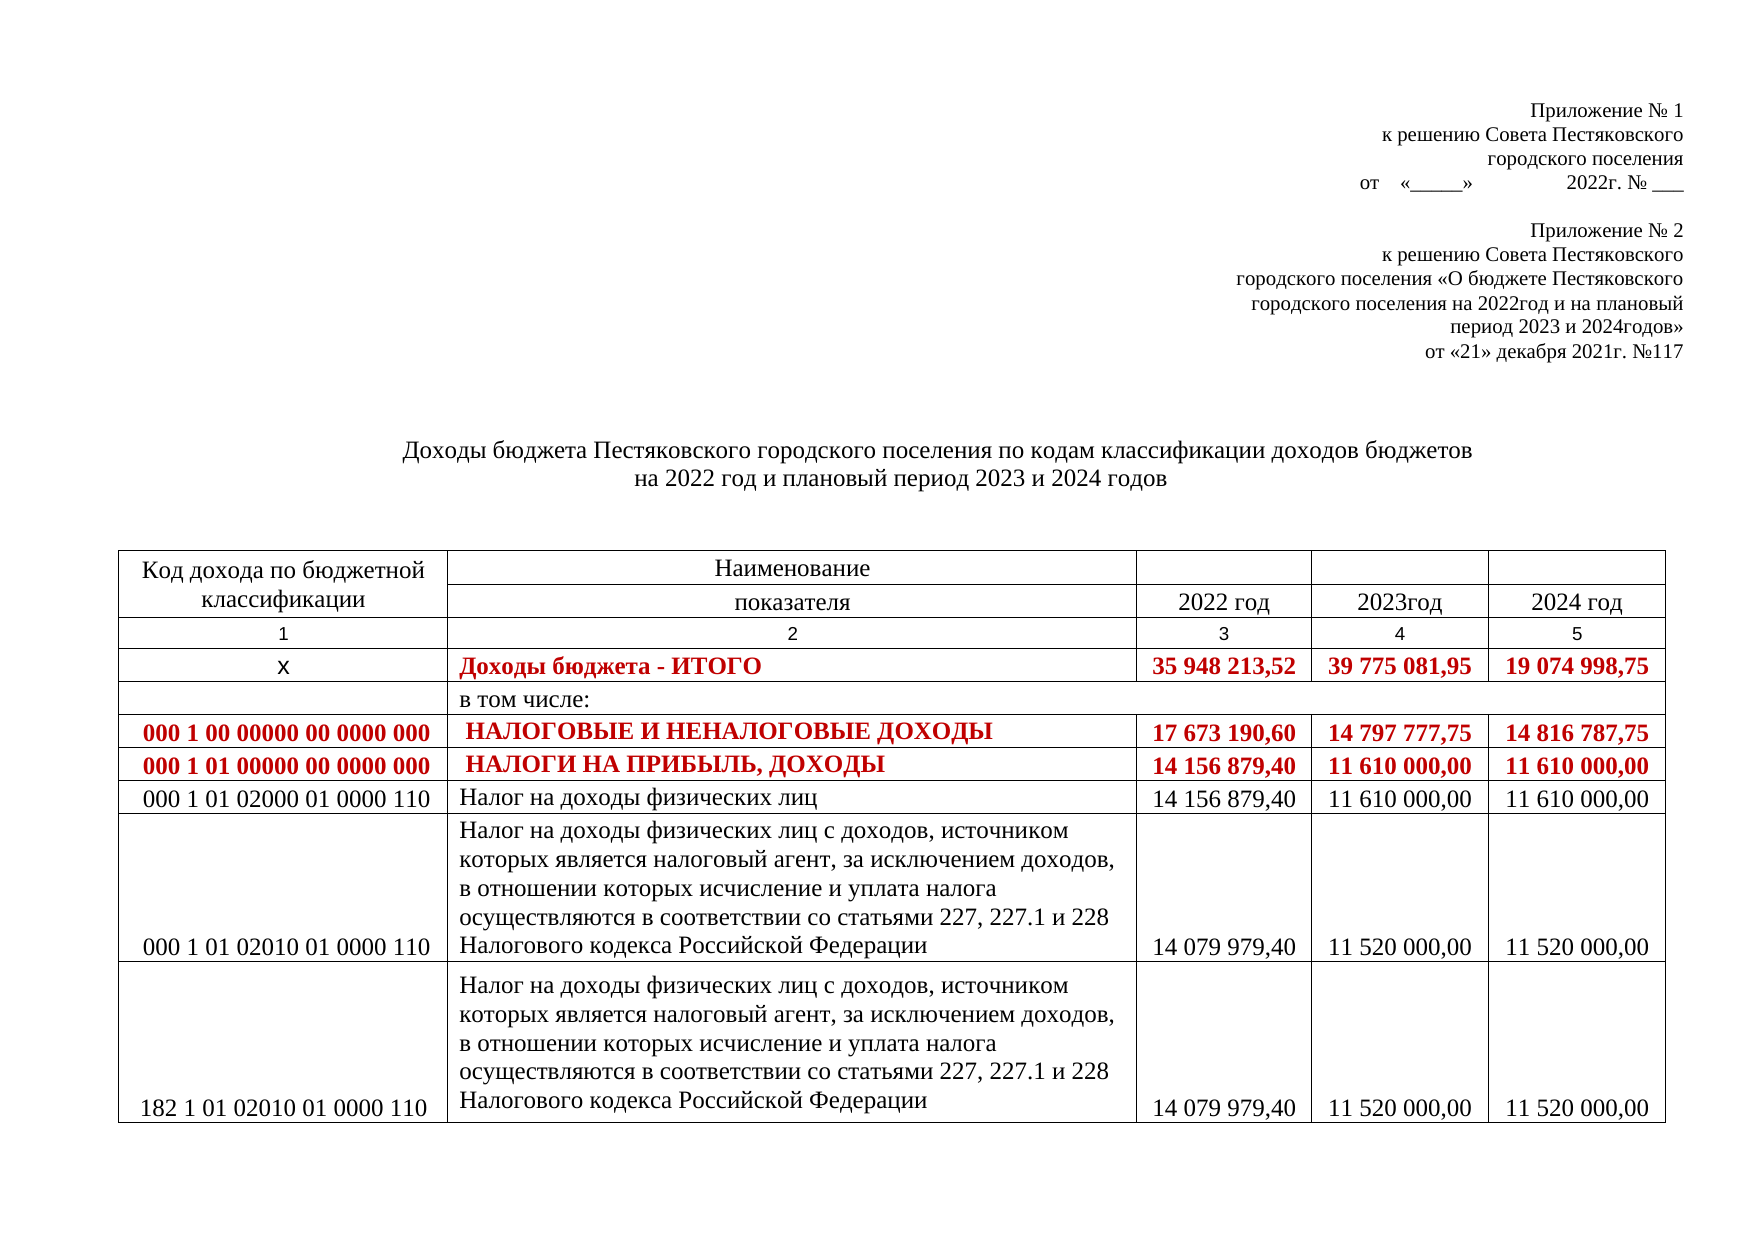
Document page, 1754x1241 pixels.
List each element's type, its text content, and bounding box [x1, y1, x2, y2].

table_cell 14 079 979,40 [1137, 962, 1311, 1122]
table_cell 000 1 01 00000 00 0000 000 [119, 748, 447, 779]
text городского поселения [118, 146, 1683, 170]
table_header [1137, 551, 1311, 584]
table_cell 14 816 787,75 [1489, 715, 1665, 747]
table_cell 3 [1137, 618, 1311, 648]
table_cell 17 673 190,60 [1137, 715, 1311, 747]
table_cell в том числе: [448, 682, 1665, 714]
table_cell Налог на доходы физических лиц с доходов, источником которых является налоговый агент, за исключением доходов, в отношении которых исчисление и уплата налога осуществляются в соответствии со статьями 227, 227.1 и 228 Налогового кодекса Российской Федерации [448, 814, 1136, 961]
table_cell х [119, 649, 447, 681]
table_cell 4 [1312, 618, 1488, 648]
table_cell Налог на доходы физических лиц [448, 781, 1136, 812]
text городского поселения на 2022год и на плановый [118, 290, 1683, 314]
table_cell 11 520 000,00 [1489, 962, 1665, 1122]
table_cell [119, 682, 447, 714]
table_header Наименование [448, 551, 1136, 584]
table_cell 39 775 081,95 [1312, 649, 1488, 681]
text к решению Совета Пестяковского [118, 242, 1683, 266]
table_cell 35 948 213,52 [1137, 649, 1311, 681]
table_cell 14 079 979,40 [1137, 814, 1311, 961]
table_cell 14 797 777,75 [1312, 715, 1488, 747]
table_cell 182 1 01 02010 01 0000 110 [119, 962, 447, 1122]
table_cell 11 520 000,00 [1312, 962, 1488, 1122]
text от «_____» 2022г. № ___ [118, 170, 1683, 194]
table_cell 11 610 000,00 [1489, 748, 1665, 779]
table_cell показателя [448, 585, 1136, 617]
text период 2023 и 2024годов» [118, 314, 1683, 338]
table_cell 000 1 01 02000 01 0000 110 [119, 781, 447, 812]
table_cell 11 520 000,00 [1489, 814, 1665, 961]
table_cell 2022 год [1137, 585, 1311, 617]
table_header Код дохода по бюджетной классификации [119, 551, 447, 617]
text городского поселения «О бюджете Пестяковского [118, 266, 1683, 290]
table_cell 14 156 879,40 [1137, 781, 1311, 812]
table_cell 000 1 01 02010 01 0000 110 [119, 814, 447, 961]
table_cell 1 [119, 618, 447, 648]
text Доходы бюджета Пестяковского городского поселения по кодам классификации доходов бюджетов на 2022 год и плановый период 2023 и 2024 годов [118, 435, 1683, 492]
table_cell НАЛОГИ НА ПРИБЫЛЬ, ДОХОДЫ [448, 748, 1136, 779]
table_cell Налог на доходы физических лиц с доходов, источником которых является налоговый агент, за исключением доходов, в отношении которых исчисление и уплата налога осуществляются в соответствии со статьями 227, 227.1 и 228 Налогового кодекса Российской Федерации [448, 962, 1136, 1122]
table_cell 2024 год [1489, 585, 1665, 617]
table_cell Доходы бюджета - ИТОГО [448, 649, 1136, 681]
text Приложение № 1 [118, 98, 1683, 122]
table_cell 11 610 000,00 [1312, 748, 1488, 779]
table_cell 14 156 879,40 [1137, 748, 1311, 779]
table_cell НАЛОГОВЫЕ И НЕНАЛОГОВЫЕ ДОХОДЫ [448, 715, 1136, 747]
table_header [1489, 551, 1665, 584]
table_cell 19 074 998,75 [1489, 649, 1665, 681]
table_cell 2023год [1312, 585, 1488, 617]
table_cell 11 610 000,00 [1489, 781, 1665, 812]
text Приложение № 2 [118, 218, 1683, 242]
text к решению Совета Пестяковского [118, 122, 1683, 146]
table_header [1312, 551, 1488, 584]
table_cell 2 [448, 618, 1136, 648]
table_cell 11 520 000,00 [1312, 814, 1488, 961]
table_cell 000 1 00 00000 00 0000 000 [119, 715, 447, 747]
table_cell 11 610 000,00 [1312, 781, 1488, 812]
table_cell 5 [1489, 618, 1665, 648]
text от «21» декабря 2021г. №117 [118, 338, 1683, 363]
